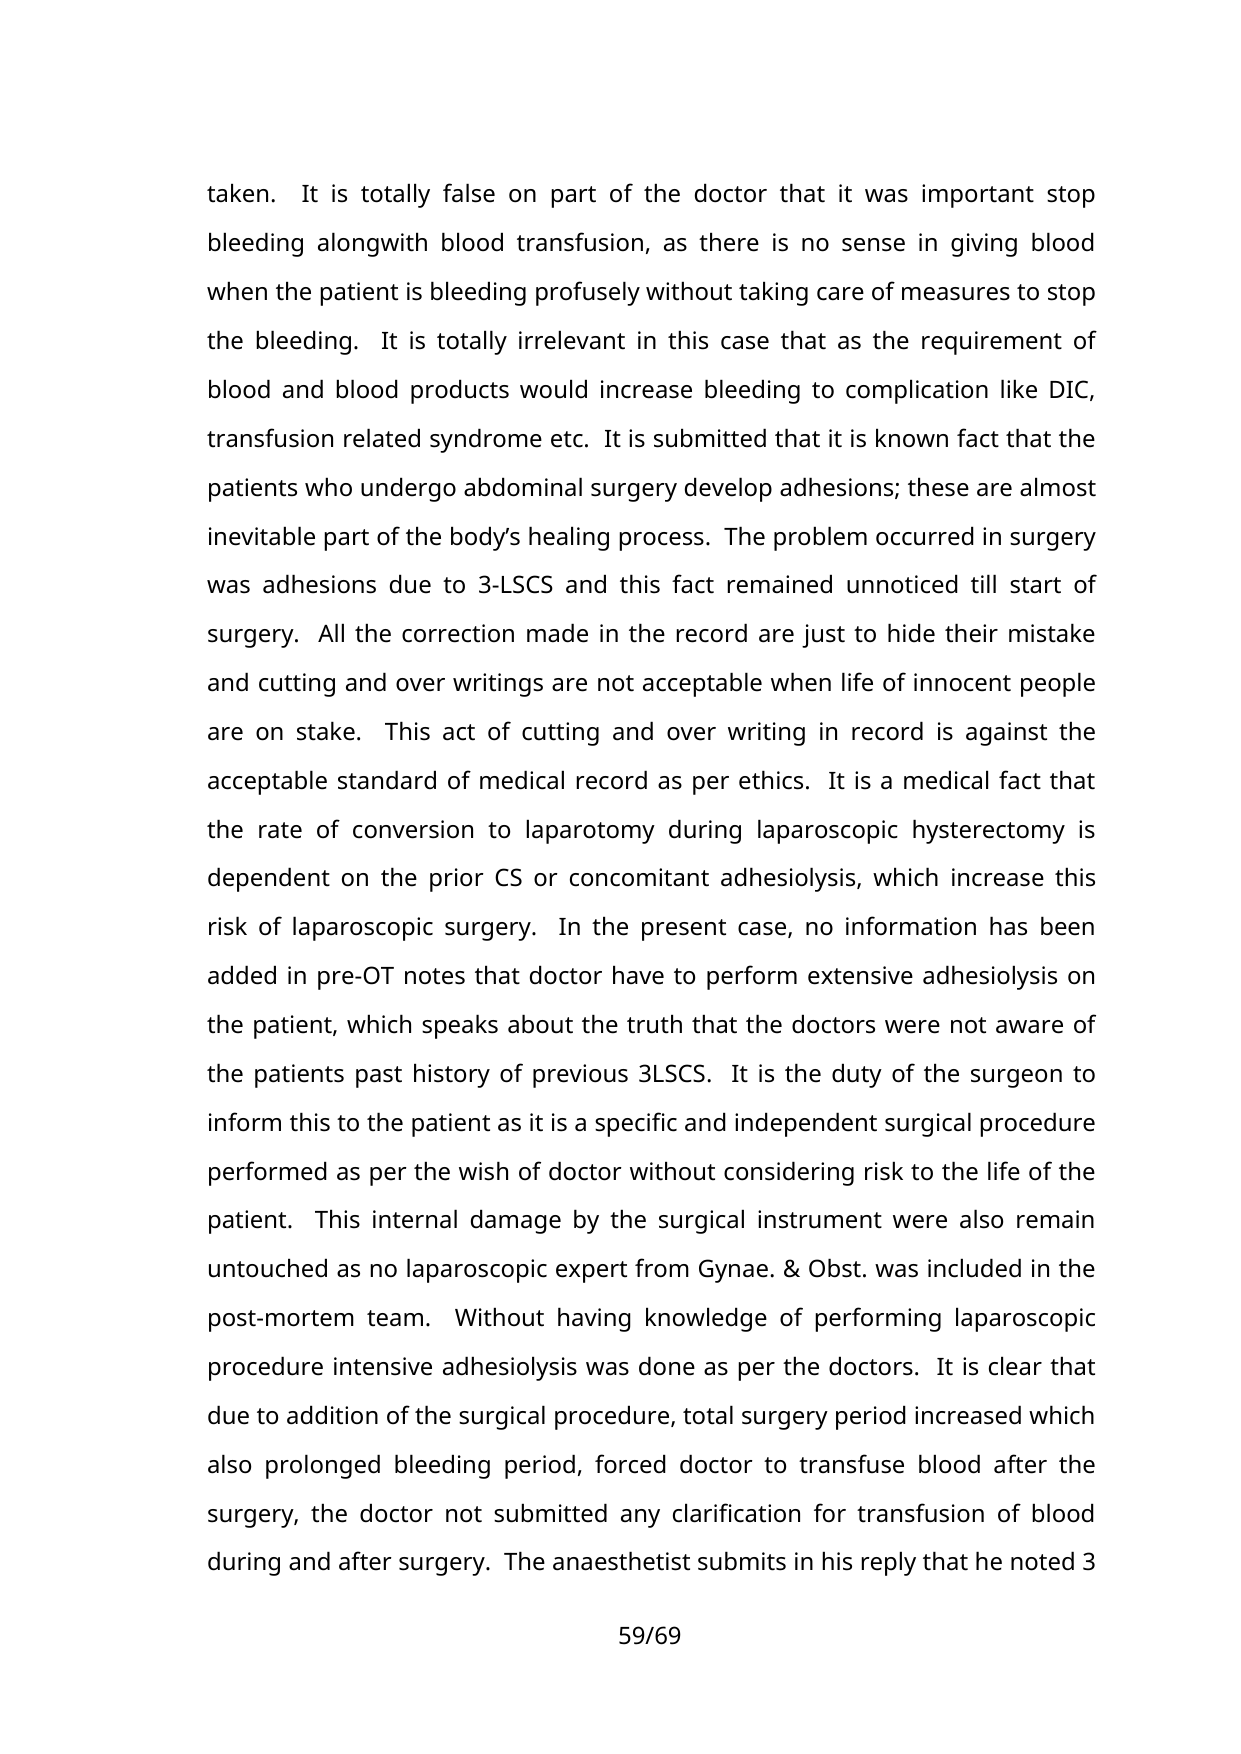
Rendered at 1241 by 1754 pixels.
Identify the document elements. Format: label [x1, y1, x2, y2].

text [207, 177, 1097, 1578]
